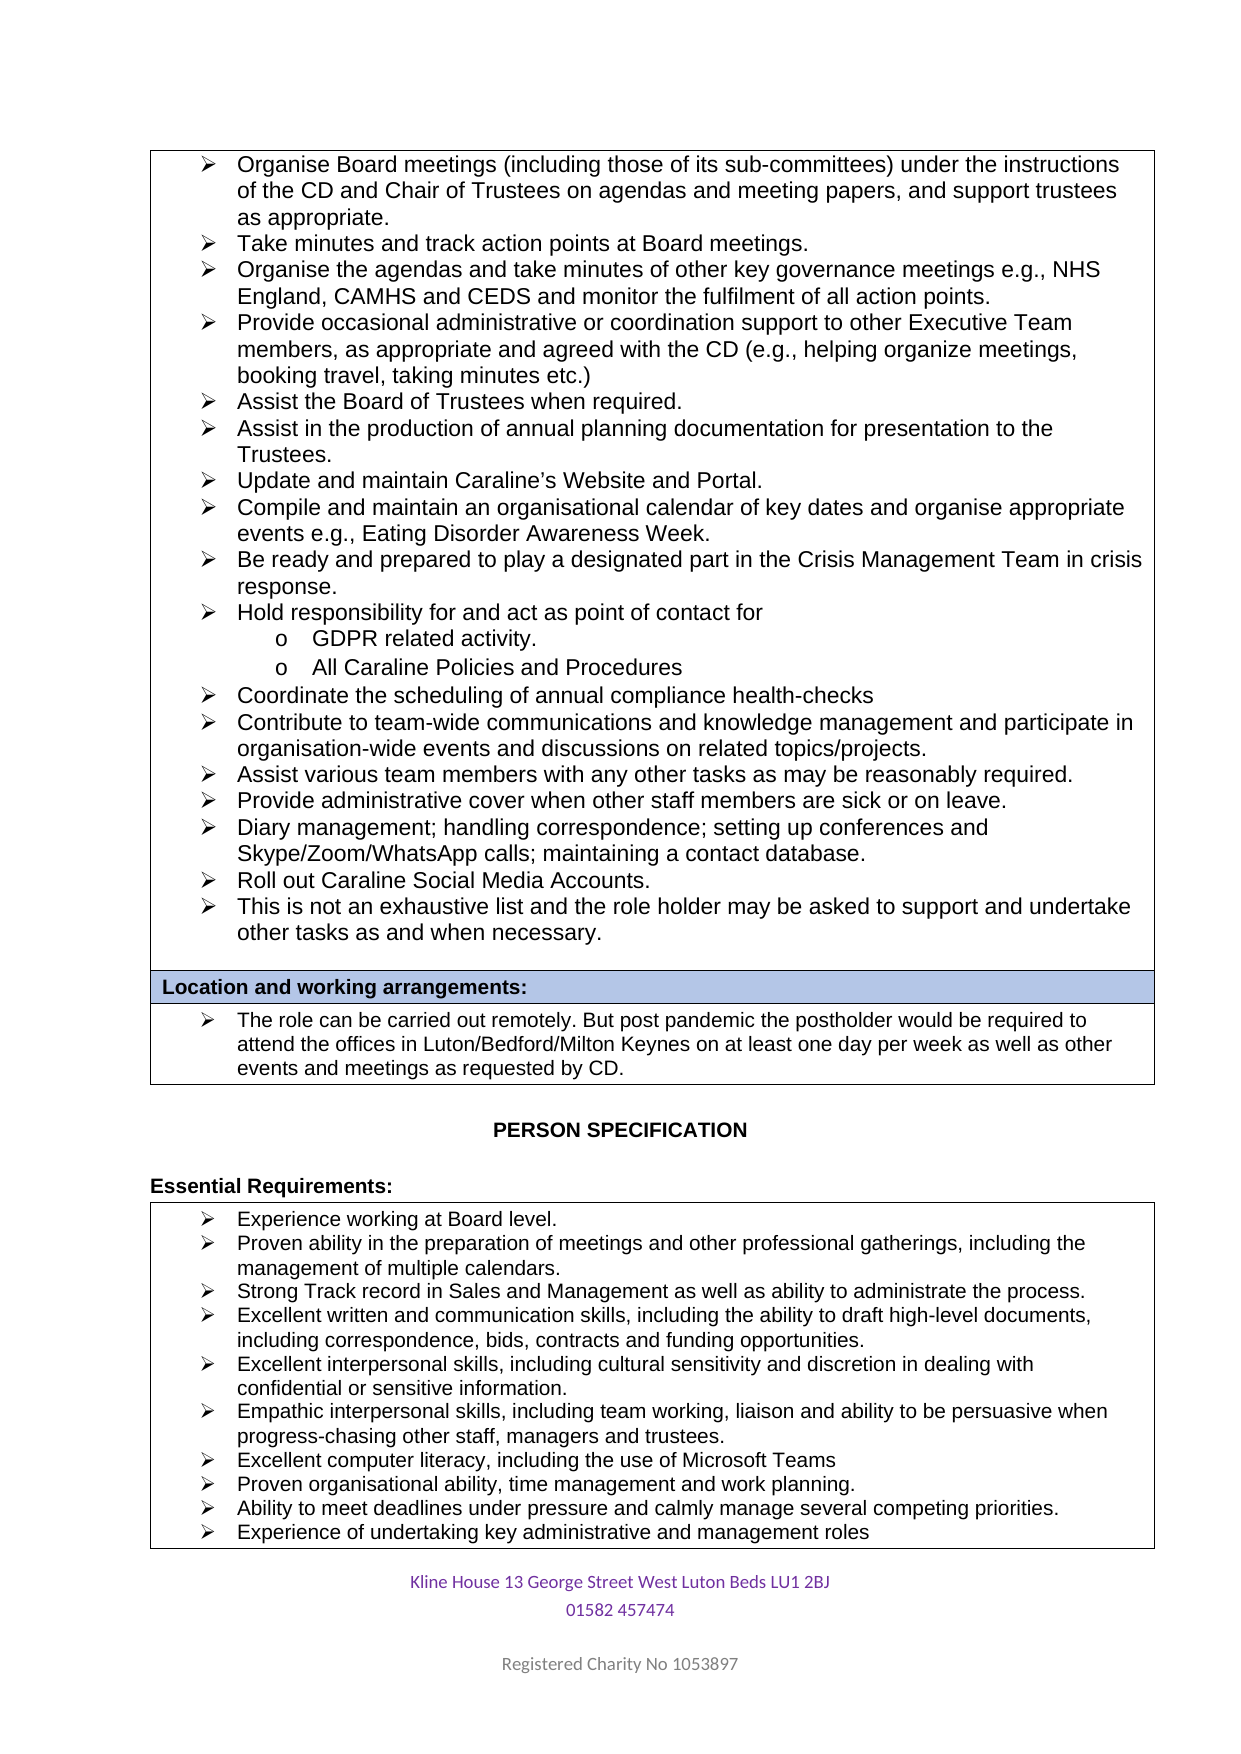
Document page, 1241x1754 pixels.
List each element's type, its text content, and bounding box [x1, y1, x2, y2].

table_cell Location and working arrangements: [151, 971, 1154, 1003]
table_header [151, 1203, 1154, 1548]
text Essential Requirements: [150, 1174, 1090, 1198]
table_cell The role can be carried out remotely. But post pandemic the postholder would be required to attend the offices in Luton/Bedford/Milton Keynes on at least one day per week as well as other events and meetings as requested by CD. [151, 1004, 1154, 1084]
text PERSON SPECIFICATION [150, 1118, 1090, 1142]
